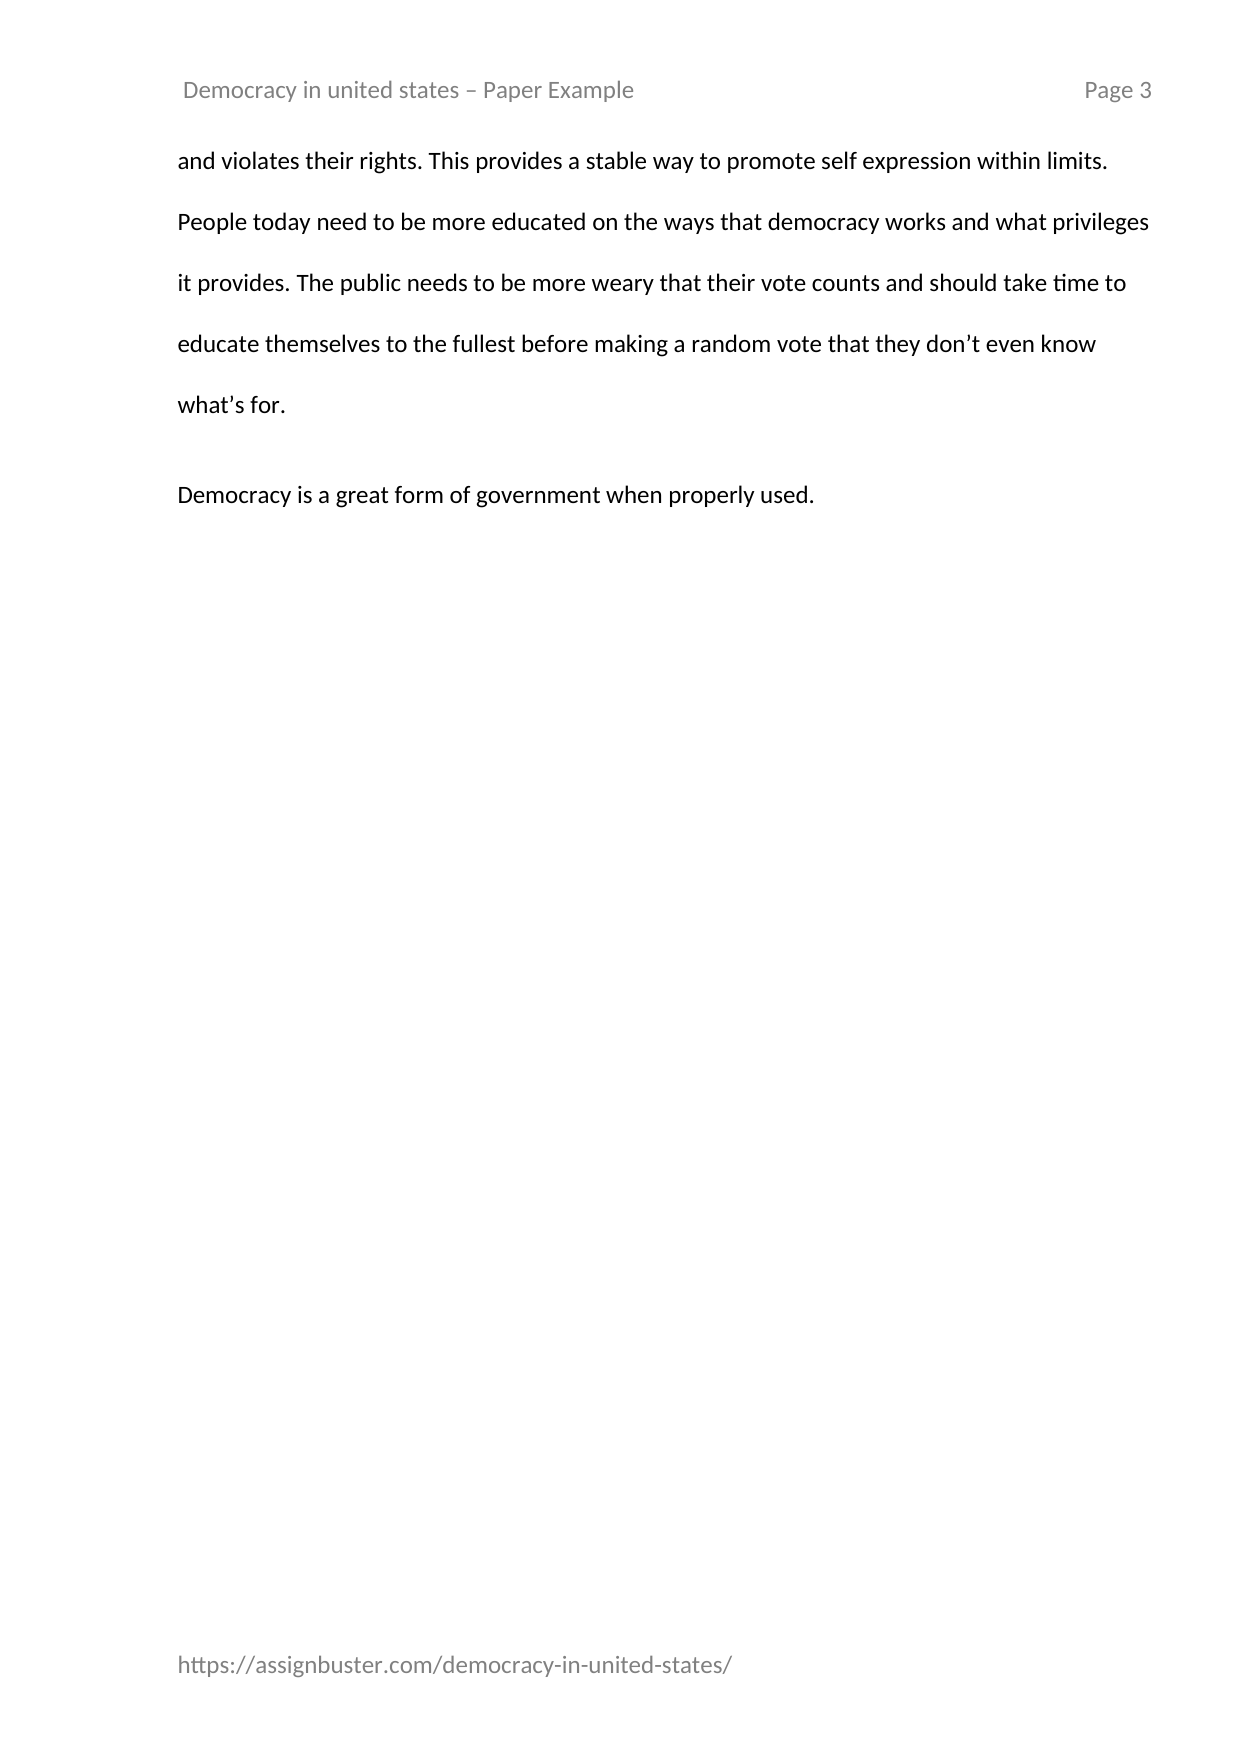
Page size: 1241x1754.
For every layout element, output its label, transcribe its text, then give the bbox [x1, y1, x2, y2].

text Democracy is a great form of government when properly used. [177, 480, 1152, 510]
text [177, 145, 1152, 420]
